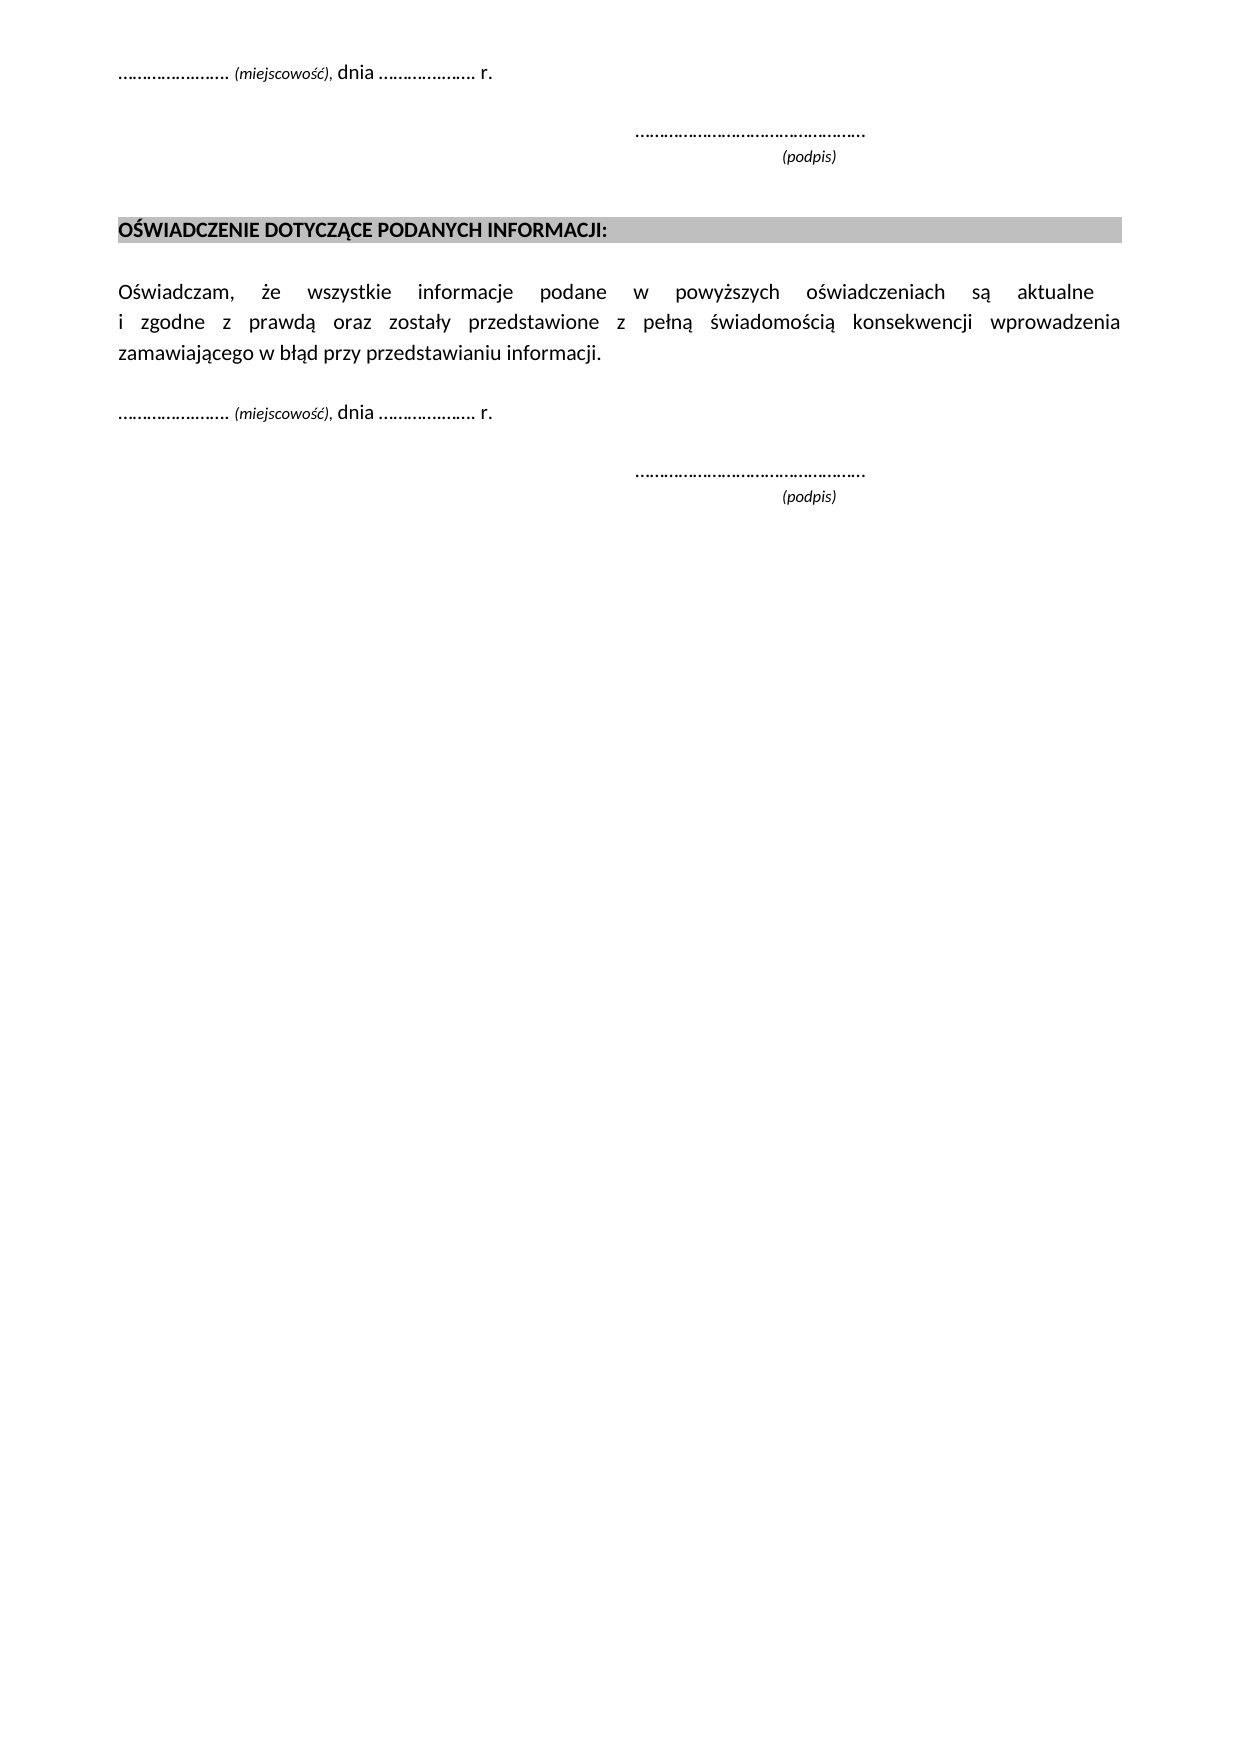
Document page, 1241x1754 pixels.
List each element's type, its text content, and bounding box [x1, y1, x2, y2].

text Oświadczam, że wszystkie informacje podane w powyższych oświadczeniach są aktualne i zgodne z prawdą oraz zostały przedstawione z pełną świadomością konsekwencji wprowadzenia zamawiającego w błąd przy przedstawianiu informacji. [118, 278, 1122, 366]
text (podpis) [708, 147, 1122, 167]
text …………….……. (miejscowość), dnia ………….……. r. [118, 59, 1122, 84]
text ………………………………………… [118, 117, 1122, 143]
text (podpis) [708, 486, 1122, 507]
text …………….……. (miejscowość), dnia ………….……. r. [118, 399, 1122, 424]
text OŚWIADCZENIE DOTYCZĄCE PODANYCH INFORMACJI: [118, 217, 1122, 243]
text ………………………………………… [118, 457, 1122, 483]
